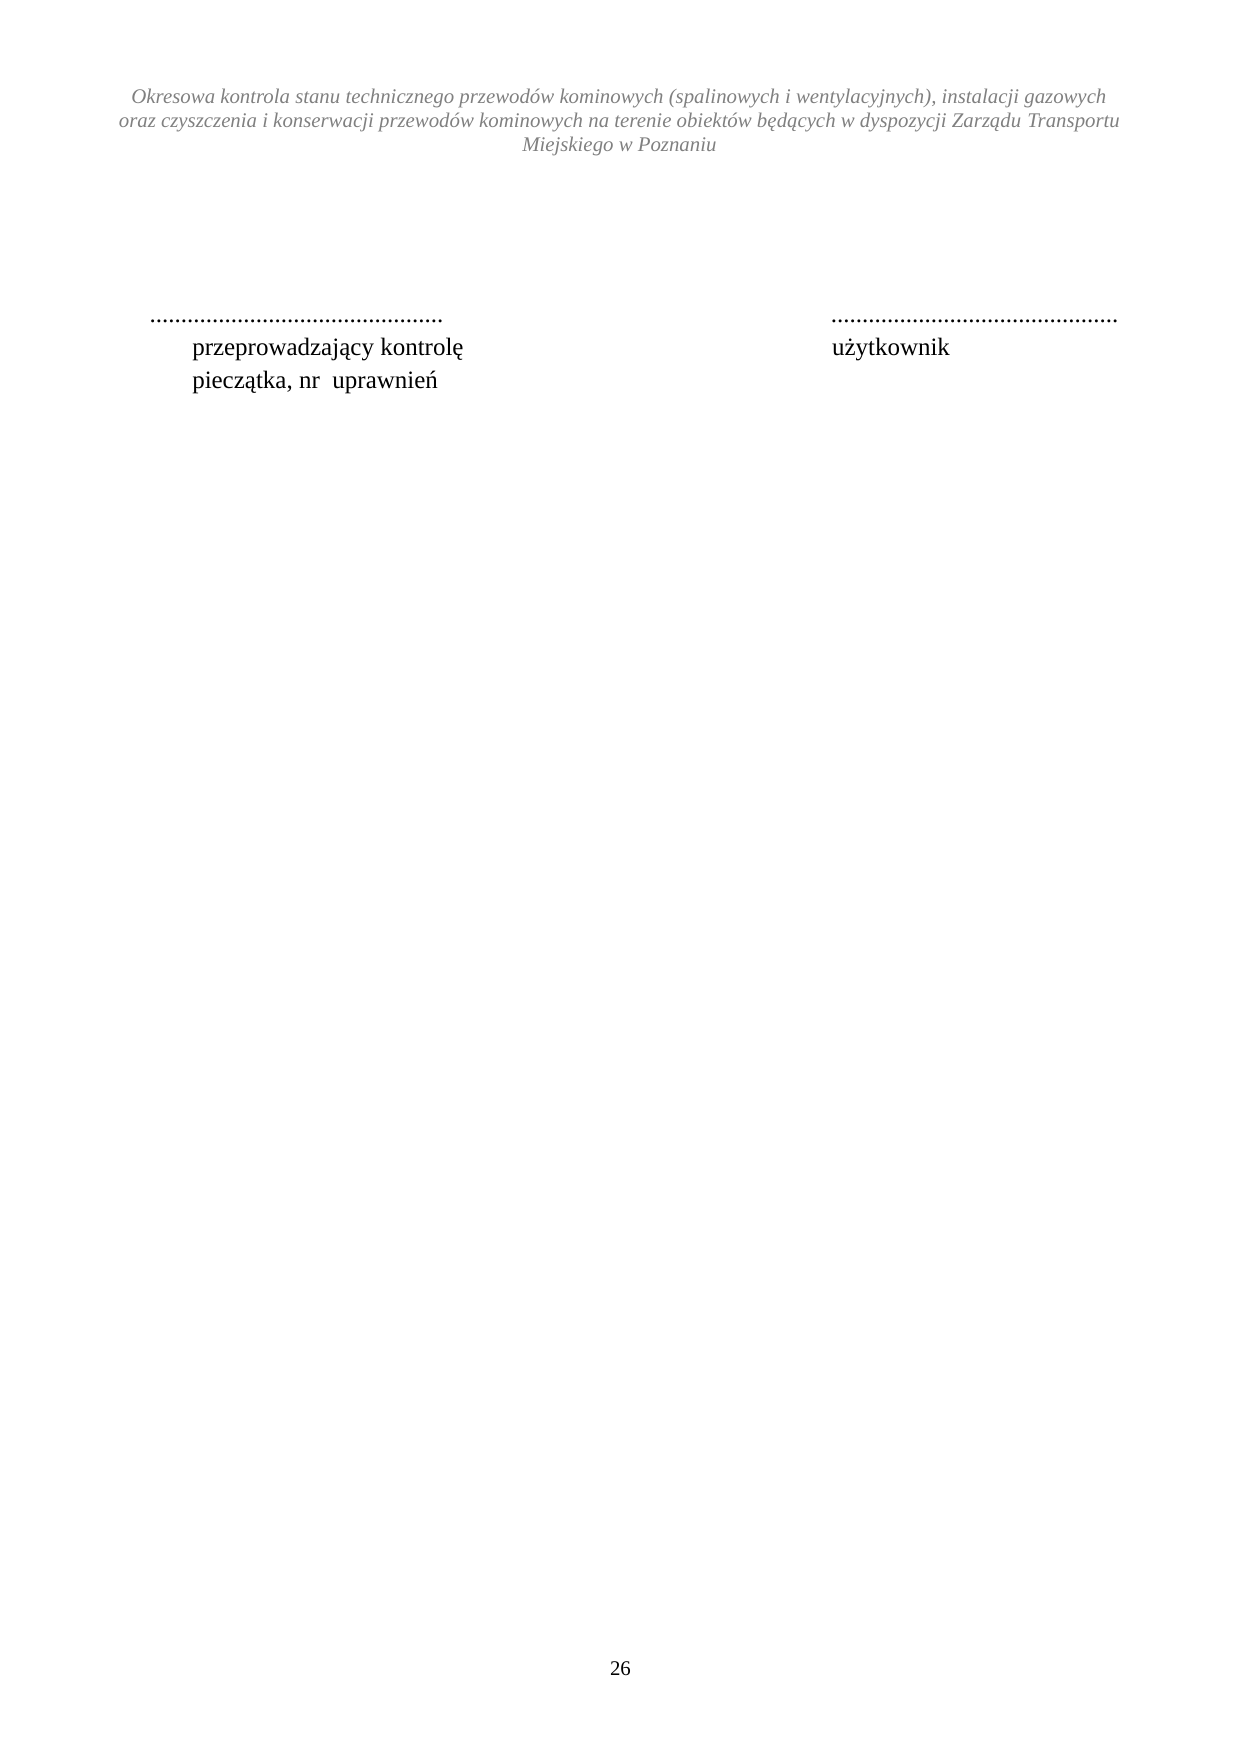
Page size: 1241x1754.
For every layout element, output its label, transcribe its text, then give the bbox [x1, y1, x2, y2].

text pieczątka, nr uprawnień [118, 365, 1122, 394]
text ............................................... .............................................. [118, 299, 1167, 328]
text przeprowadzający kontrolę użytkownik [118, 332, 1122, 361]
